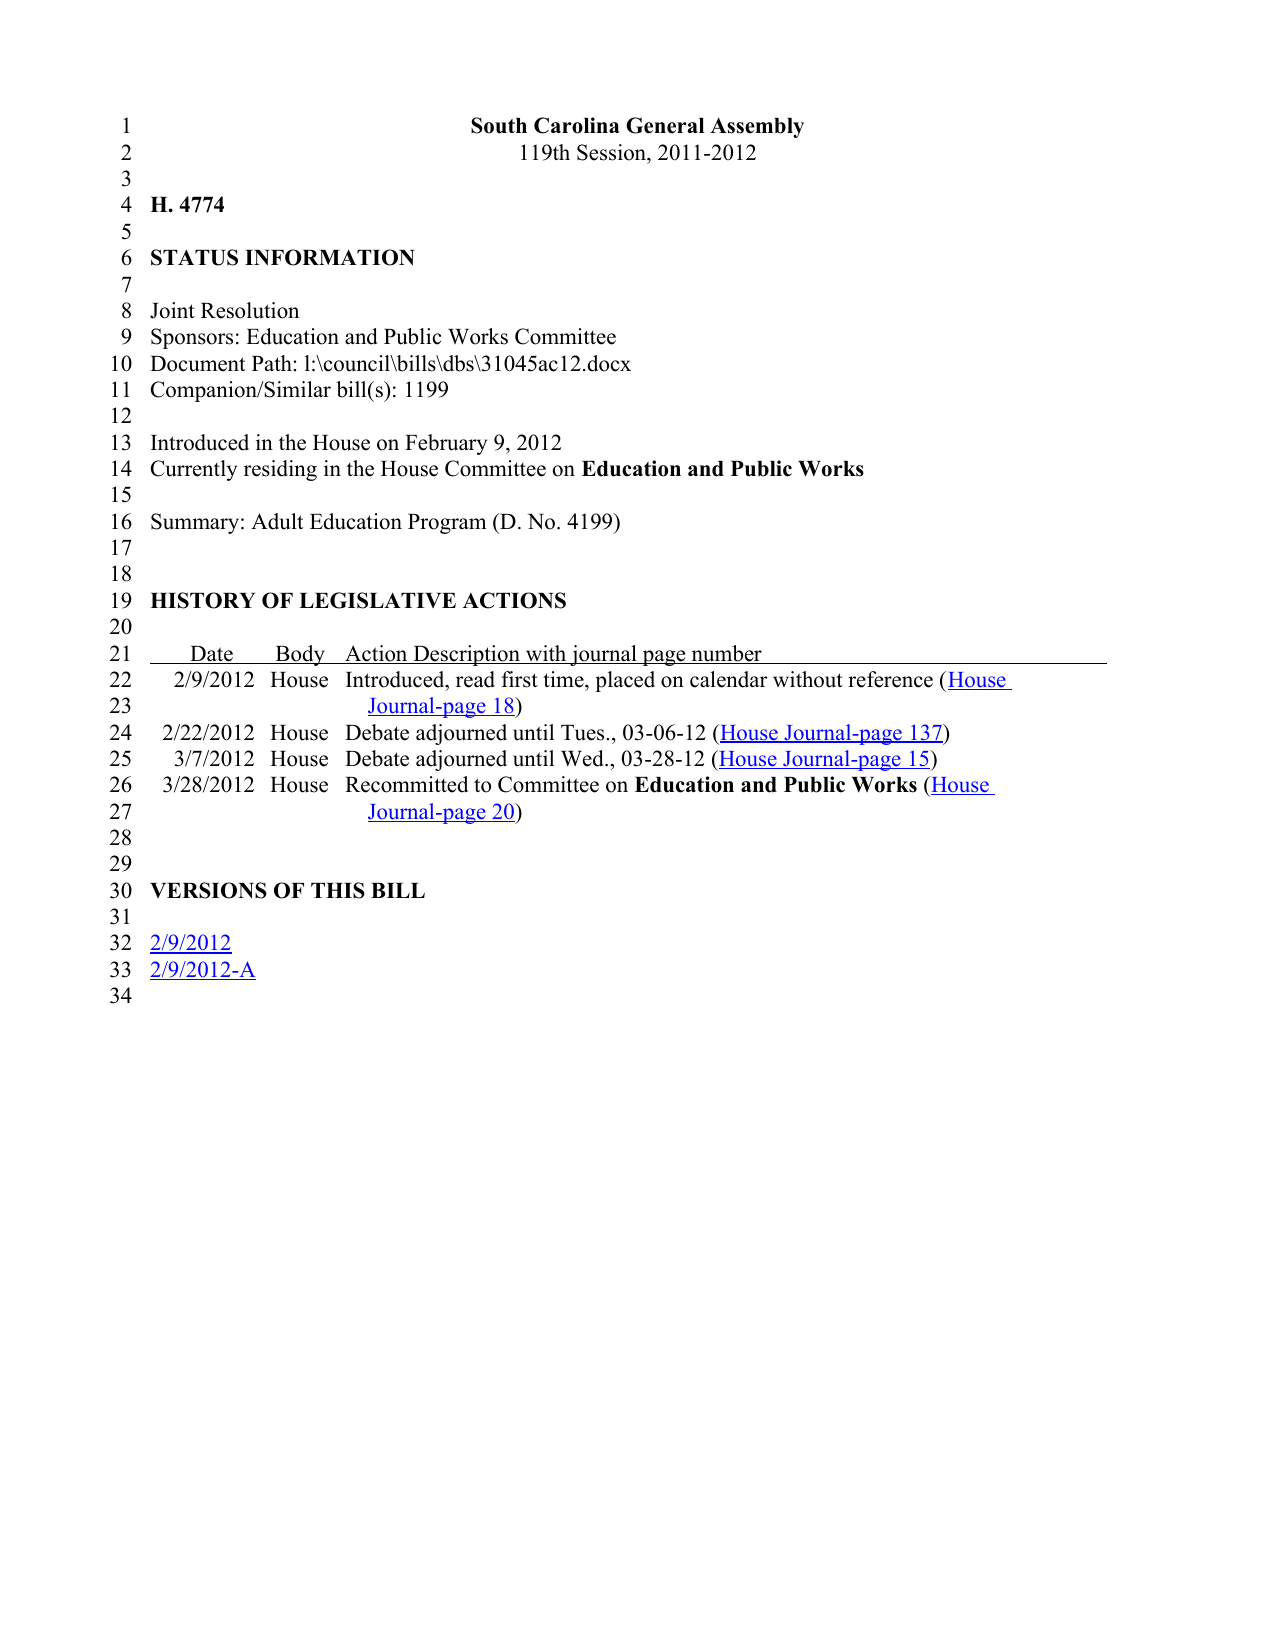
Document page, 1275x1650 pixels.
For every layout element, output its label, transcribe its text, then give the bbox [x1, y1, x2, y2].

text Introduced in the House on February 9, 2012 [150, 429, 1125, 455]
text Companion/Similar bill(s): 1199 [150, 376, 1125, 402]
text Currently residing in the House Committee on Education and Public Works [150, 455, 1125, 481]
text South Carolina General Assembly [150, 112, 1125, 139]
text Joint Resolution [150, 297, 1125, 323]
text 3/7/2012 House Debate adjourned until Wed., 03-28-12 (House Journal-page 15) [150, 745, 1125, 771]
text STATUS INFORMATION [150, 244, 1125, 271]
text 119th Session, 2011-2012 [150, 139, 1125, 165]
text Document Path: l:\council\bills\dbs\31045ac12.docx [150, 350, 1125, 376]
text 2/22/2012 House Debate adjourned until Tues., 03-06-12 (House Journal-page 137) [150, 719, 1125, 745]
text HISTORY OF LEGISLATIVE ACTIONS [150, 587, 1125, 613]
text VERSIONS OF THIS BILL [150, 877, 1125, 903]
text 2/9/2012-A [150, 956, 1125, 982]
text Date Body Action Description with journal page number [150, 639, 1125, 666]
text Summary: Adult Education Program (D. No. 4199) [150, 508, 1125, 534]
text 2/9/2012 House Introduced, read first time, placed on calendar without reference (House Journal-page 18) [150, 666, 1125, 719]
text 3/28/2012 House Recommitted to Committee on Education and Public Works (House Journal-page 20) [150, 771, 1125, 824]
text Sponsors: Education and Public Works Committee [150, 323, 1125, 350]
text H. 4774 [150, 192, 1125, 218]
text 2/9/2012 [150, 929, 1125, 956]
